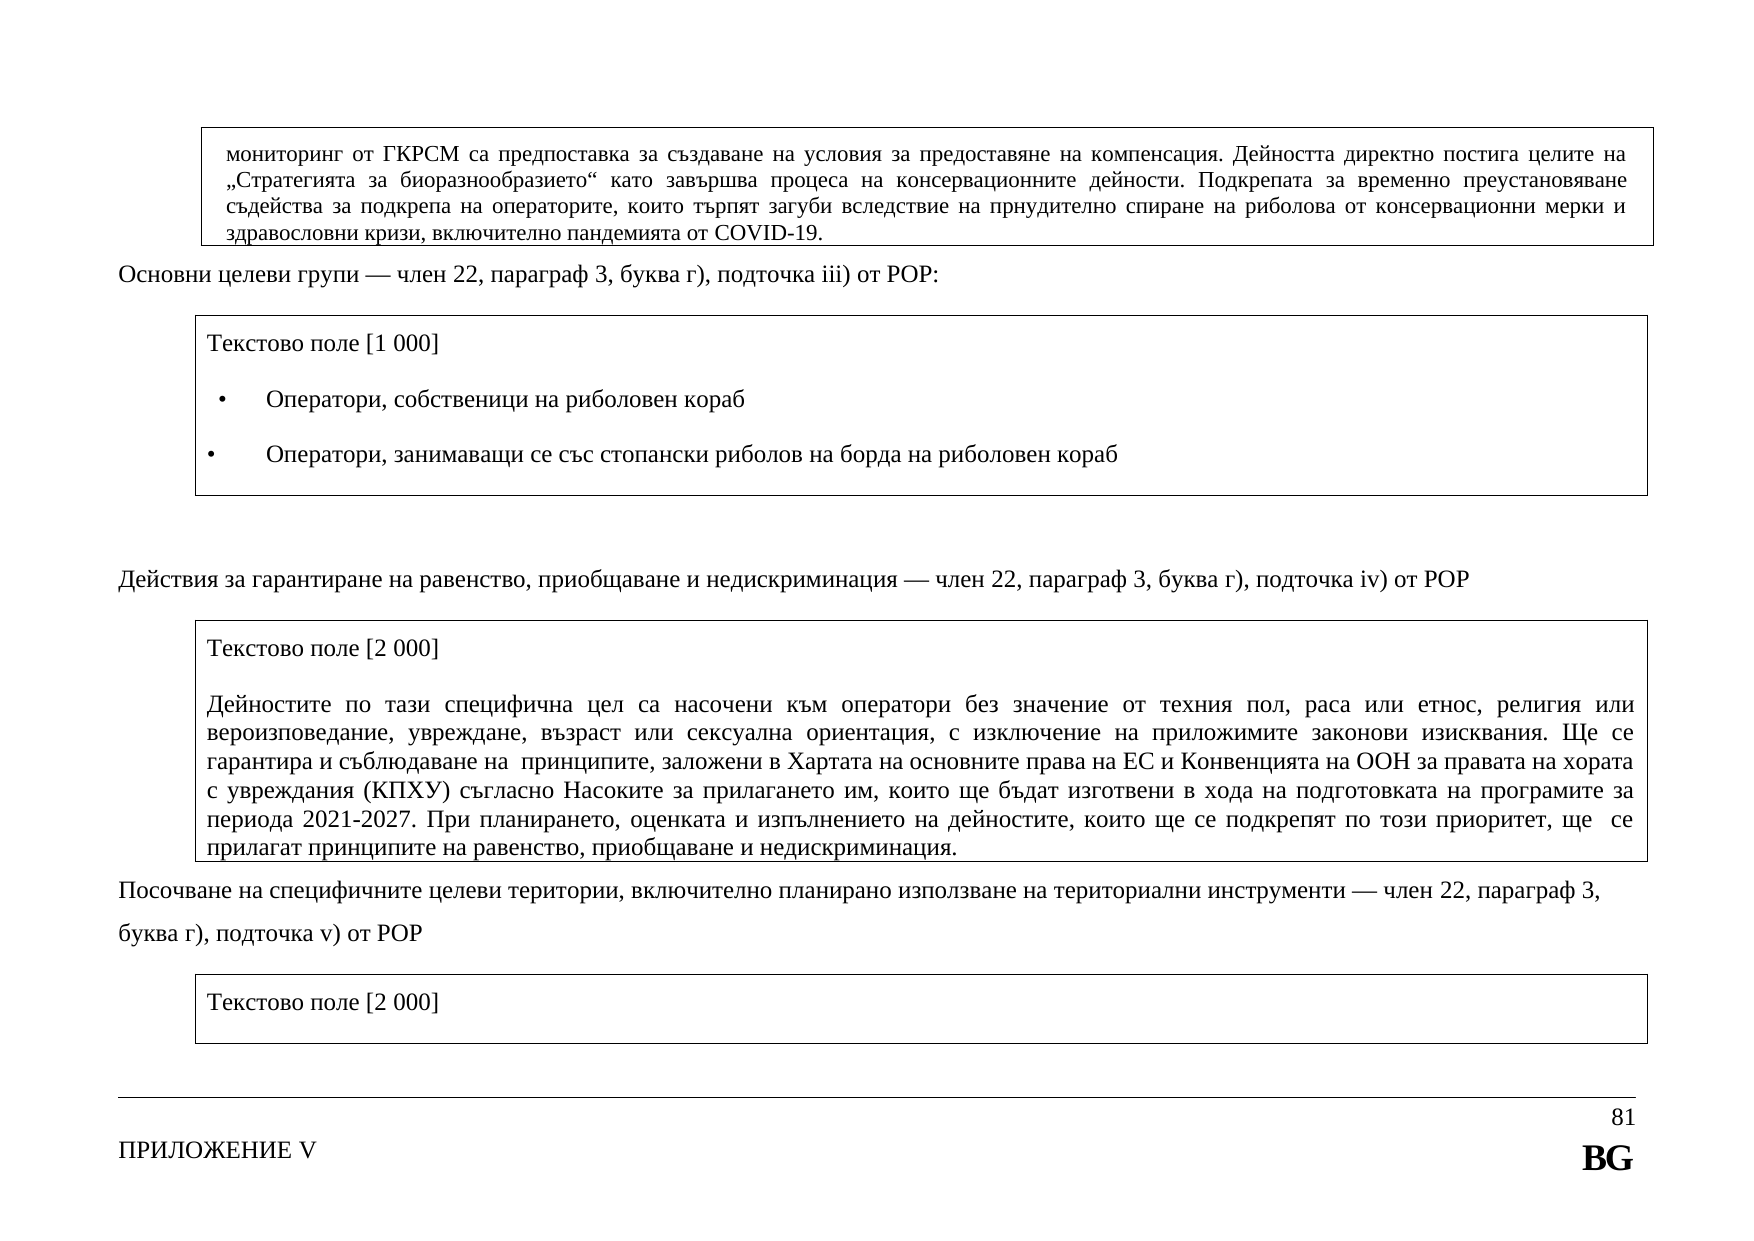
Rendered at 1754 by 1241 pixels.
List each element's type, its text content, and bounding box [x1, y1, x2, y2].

table_header Текстово поле [2 000] [196, 975, 1647, 1043]
table_header Текстово поле [1 000] • Оператори, собственици на риболовен кораб • Оператори, занимаващи се със стопански риболов на борда на риболовен кораб [196, 316, 1647, 495]
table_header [202, 128, 1653, 245]
text Основни целеви групи — член 22, параграф 3, буква г), подточка iii) от РОР: [118, 259, 1636, 288]
text Посочване на специфичните целеви територии, включително планирано използване на териториални инструменти — член 22, параграф 3, буква г), подточка v) от РОР [118, 875, 1636, 947]
text Действия за гарантиране на равенство, приобщаване и недискриминация — член 22, параграф 3, буква г), подточка iv) от РОР [118, 564, 1636, 593]
table_header Текстово поле [2 000] Дейностите по тази специфична цел са насочени към оператори без значение от техния пол, раса или етнос, религия или вероизповедание, увреждане, възраст или сексуална ориентация, с изключение на приложимите законови изисквания. Ще се гарантира и съблюдаване на принципите, заложени в Хартата на основните права на ЕС и Конвенцията на ООН за правата на хората с увреждания (КПХУ) съгласно Насоките за прилагането им, които ще бъдат изготвени в хода на подготовката на програмите за периода 2021-2027. При планирането, оценката и изпълнението на дейностите, които ще се подкрепят по този приоритет, ще се прилагат принципите на равенство, приобщаване и недискриминация. [196, 621, 1647, 861]
